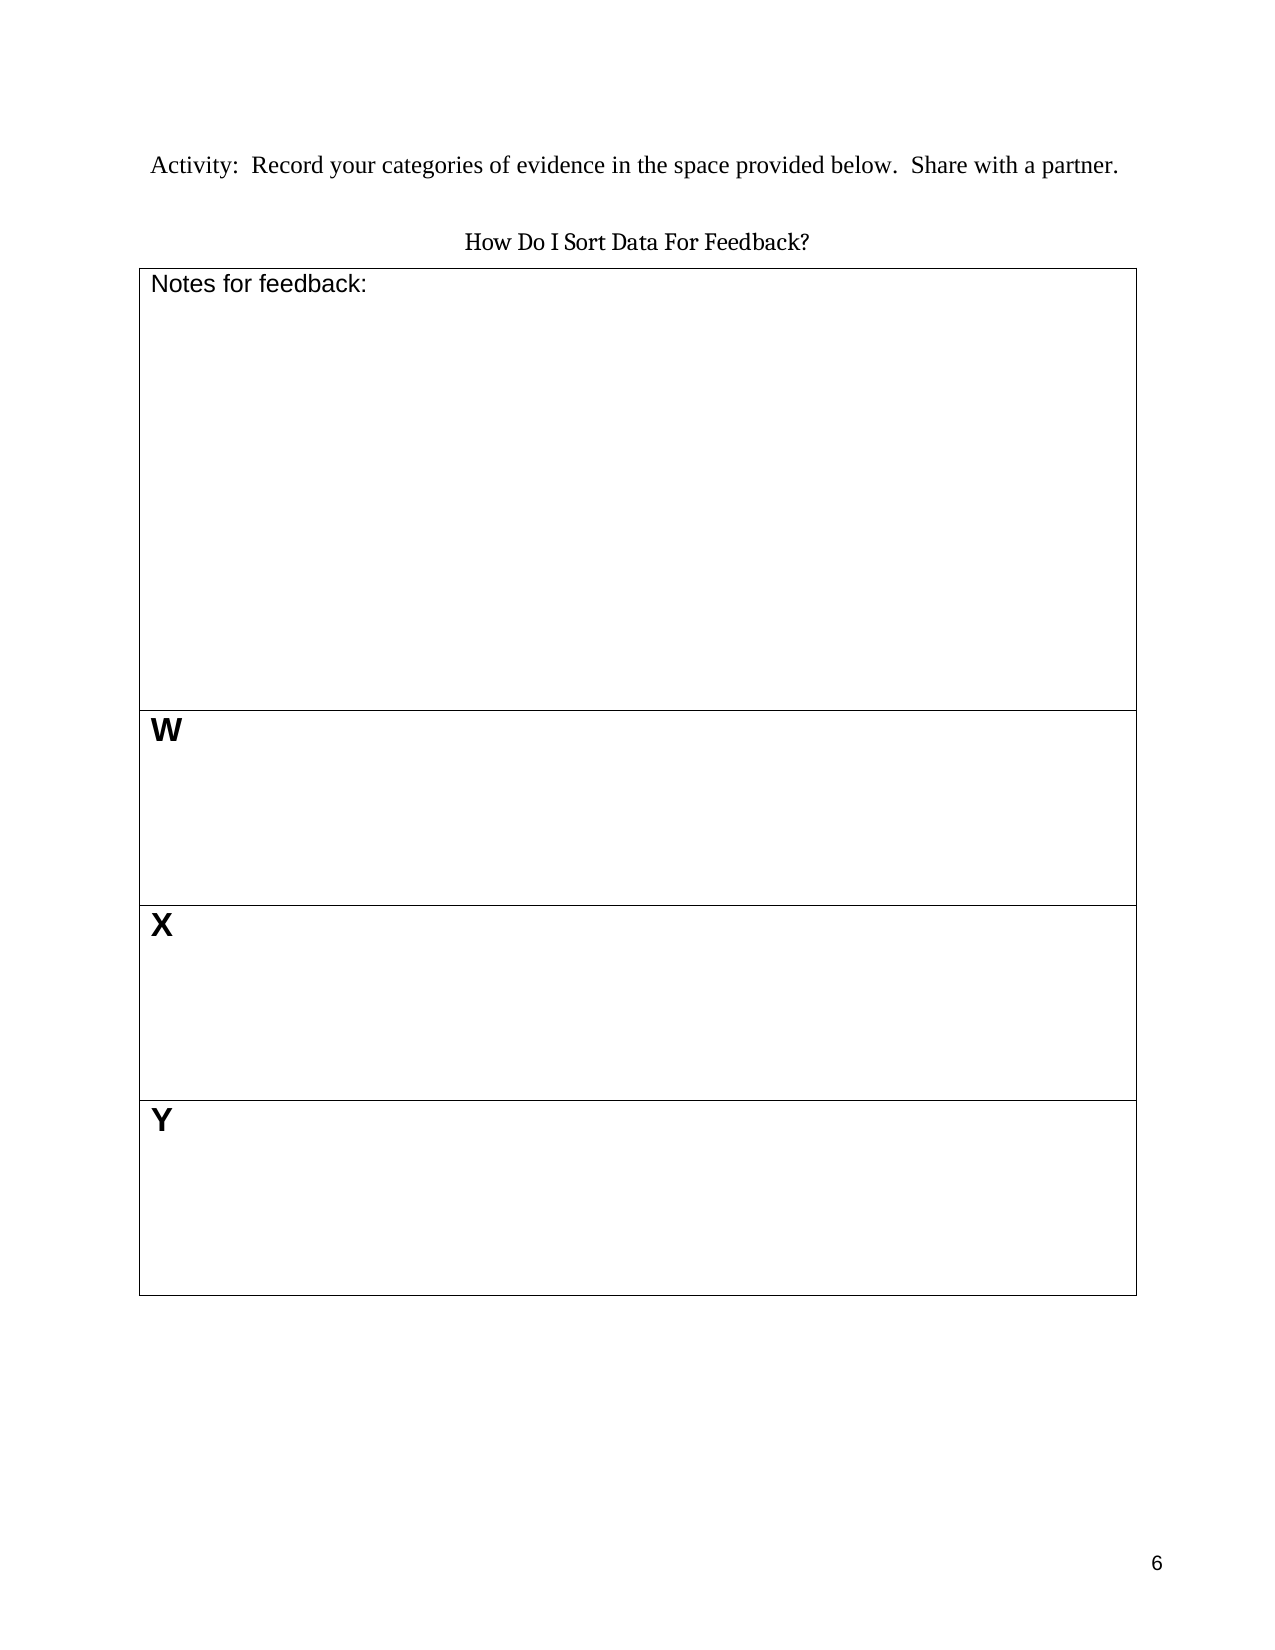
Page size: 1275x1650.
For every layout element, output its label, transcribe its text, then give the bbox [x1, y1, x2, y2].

text How Do I Sort Data For Feedback? [150, 228, 1125, 257]
table_cell W [140, 711, 1136, 904]
table_cell Y [140, 1101, 1136, 1294]
table_cell X [140, 906, 1136, 1099]
text Activity: Record your categories of evidence in the space provided below. Share with a partner. [150, 150, 1125, 179]
table_header Notes for feedback: [140, 269, 1136, 709]
